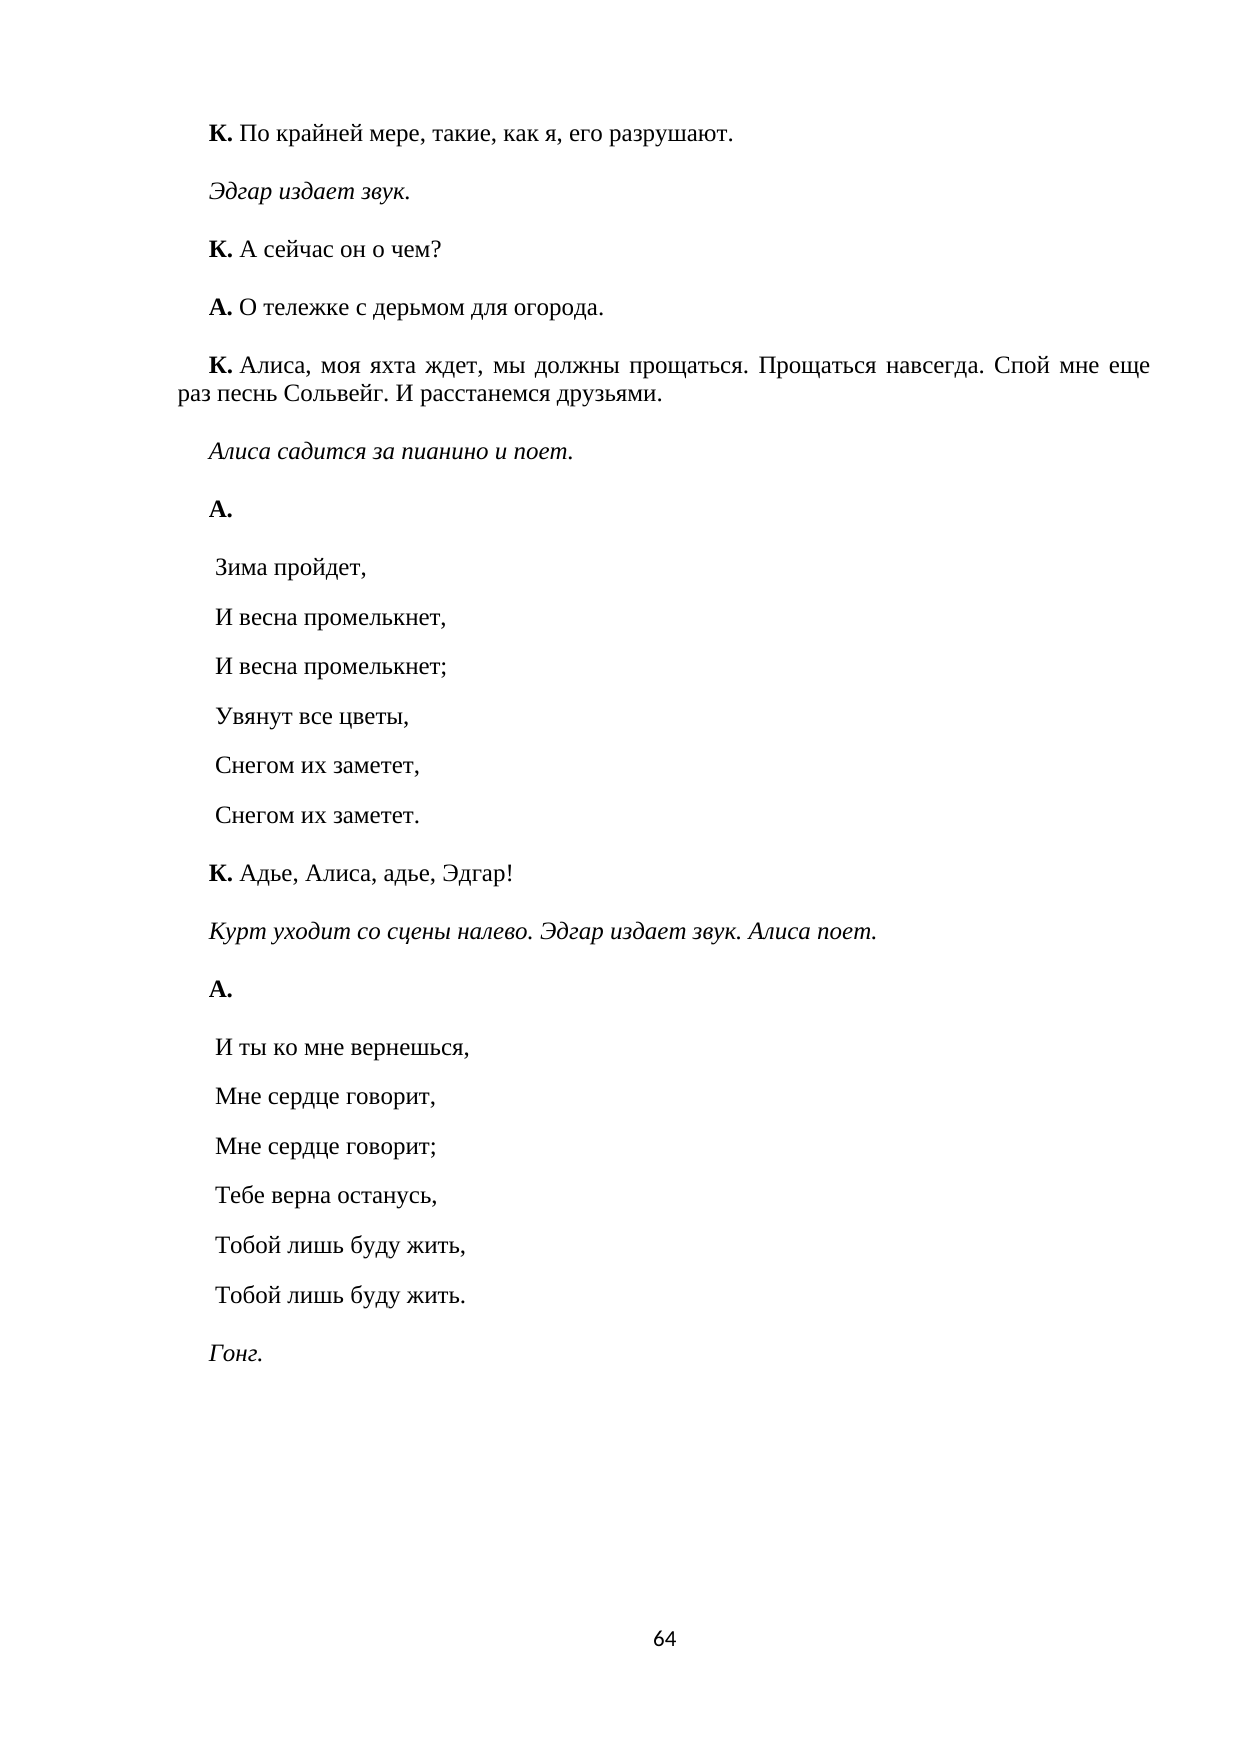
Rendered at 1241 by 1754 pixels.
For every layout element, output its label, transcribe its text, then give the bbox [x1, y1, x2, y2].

text Алиса садится за пианино и поет. [177, 436, 1152, 465]
text К. По крайней мере, такие, как я, его разрушают. [177, 118, 1152, 147]
text Гонг. [177, 1338, 1152, 1366]
text Снегом их заметет. [177, 800, 1152, 829]
text А. [177, 494, 1152, 523]
text Снегом их заметет, [177, 751, 1152, 779]
text К. Адье, Алиса, адье, Эдгар! [177, 858, 1152, 887]
text К. Алиса, моя яхта ждет, мы должны прощаться. Прощаться навсегда. Спой мне еще раз песнь Сольвейг. И расстанемся друзьями. [177, 350, 1152, 407]
text А. [177, 974, 1152, 1003]
text Курт уходит со сцены налево. Эдгар издает звук. Алиса поет. [177, 916, 1152, 945]
text К. А сейчас он о чем? [177, 234, 1152, 263]
text Эдгар издает звук. [177, 176, 1152, 205]
text Тобой лишь буду жить. [177, 1280, 1152, 1308]
text Мне сердце говорит; [177, 1131, 1152, 1160]
text Зима пройдет, [177, 552, 1152, 581]
text Мне сердце говорит, [177, 1081, 1152, 1110]
text И ты ко мне вернешься, [177, 1032, 1152, 1061]
text И весна промелькнет; [177, 651, 1152, 680]
text Увянут все цветы, [177, 701, 1152, 730]
text И весна промелькнет, [177, 602, 1152, 631]
text А. О тележке с дерьмом для огорода. [177, 292, 1152, 321]
text Тебе верна останусь, [177, 1181, 1152, 1209]
text Тобой лишь буду жить, [177, 1230, 1152, 1259]
